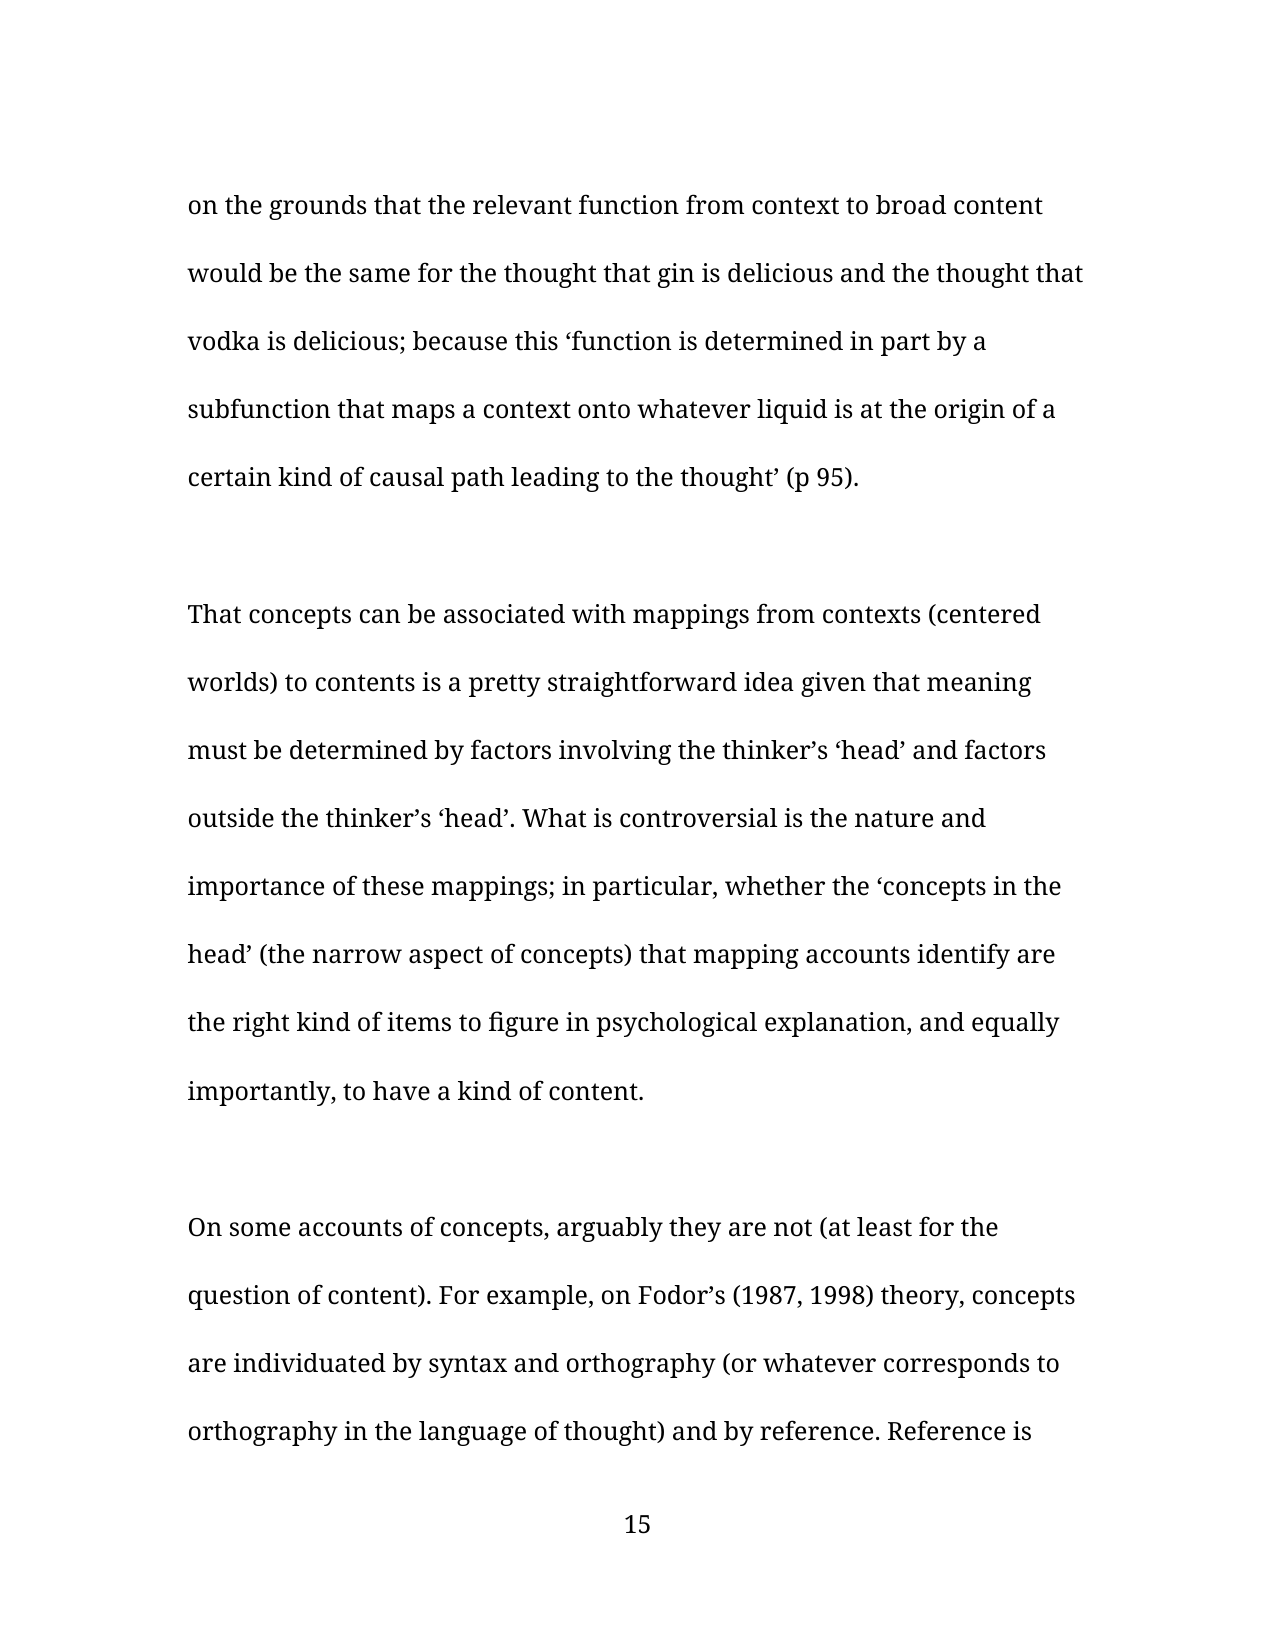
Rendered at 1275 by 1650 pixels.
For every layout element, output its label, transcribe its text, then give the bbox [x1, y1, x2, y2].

text That concepts can be associated with mappings from contexts (centered worlds) to contents is a pretty straightforward idea given that meaning must be determined by factors involving the thinker’s ‘head’ and factors outside the thinker’s ‘head’. What is controversial is the nature and importance of these mappings; in particular, whether the ‘concepts in the head’ (the narrow aspect of concepts) that mapping accounts identify are the right kind of items to figure in psychological explanation, and equally importantly, to have a kind of content. [187, 596, 1087, 1107]
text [187, 1209, 1087, 1448]
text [187, 187, 1087, 494]
